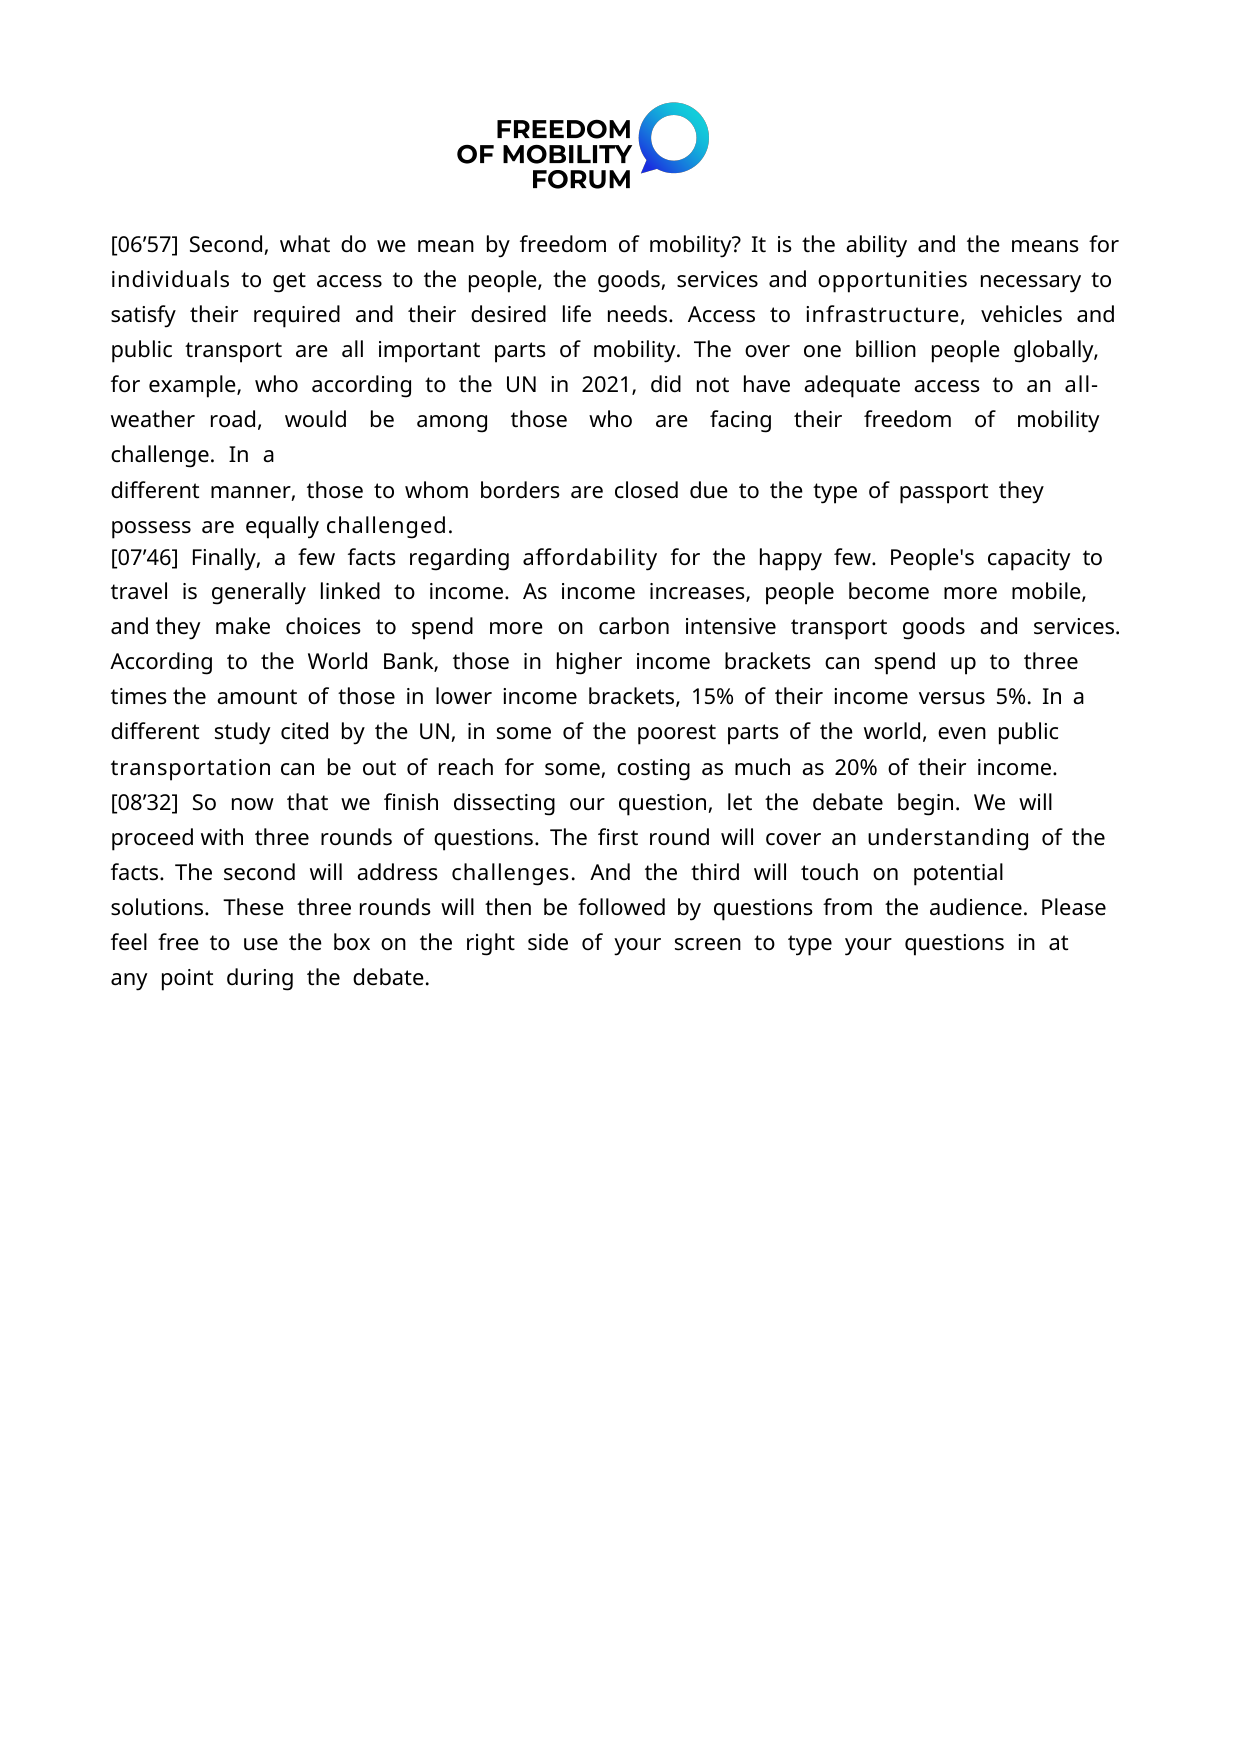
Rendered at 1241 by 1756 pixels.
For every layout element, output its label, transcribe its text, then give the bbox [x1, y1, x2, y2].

text According to the World Bank, those in higher income brackets can spend up to three times the amount of those in lower income brackets, 15% of their income versus 5%. In a different study cited by the UN, in some of the poorest parts of the world, even public transportation can be out of reach for some, costing as much as 20% of their income. [110, 646, 1112, 781]
picture [429, 75, 737, 229]
text different manner, those to whom borders are closed due to the type of passport they possess are equally challenged. [110, 474, 1074, 539]
text [08’32] So now that we finish dissecting our question, let the debate begin. We will proceed with three rounds of questions. The first round will cover an understanding of the facts. The second will address challenges. And the third will touch on potential solutions. These three rounds will then be followed by questions from the audience. Please feel free to use the box on the right side of your screen to type your questions in at any point during the debate. [110, 787, 1112, 992]
text travel is generally linked to income. As income increases, people become more mobile, and they make choices to spend more on carbon intensive transport goods and services. [110, 576, 1126, 641]
text [06’57] Second, what do we mean by freedom of mobility? It is the ability and the means for individuals to get access to the people, the goods, services and opportunities necessary to satisfy their required and their desired life needs. Access to infrastructure, vehicles and [110, 229, 1126, 329]
text [07’46] Finally, a few facts regarding affordability for the happy few. People's capacity to [110, 545, 1126, 571]
text public transport are all important parts of mobility. The over one billion people globally, for example, who according to the UN in 2021, did not have adequate access to an all-weather road, would be among those who are facing their freedom of mobility challenge. In a [110, 334, 1099, 469]
